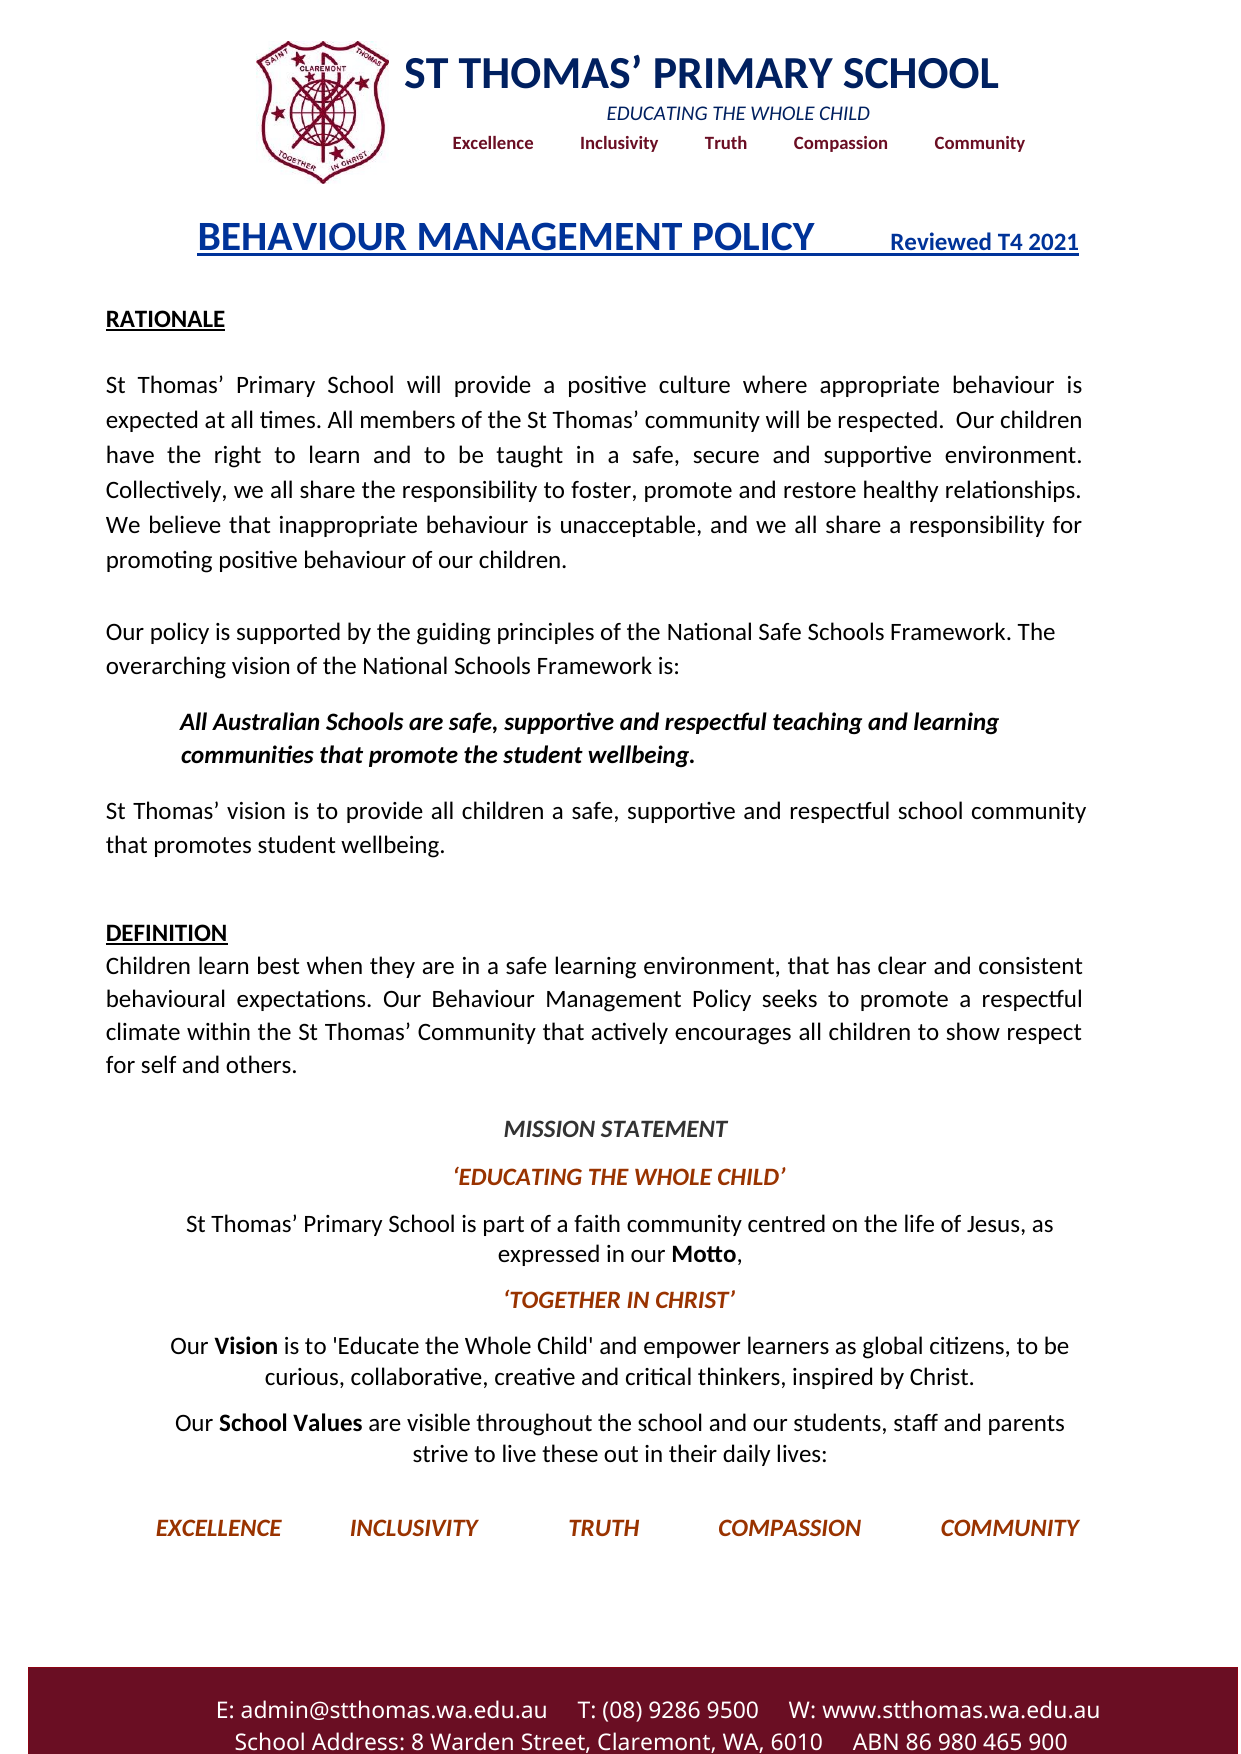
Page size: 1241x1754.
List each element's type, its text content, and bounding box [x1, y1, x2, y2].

text EXCELLENCE INCLUSIVITY TRUTH COMPASSION COMMUNITY [150, 1512, 1090, 1543]
subtitle Children learn best when they are in a safe learning environment, that has clear and consistent behavioural expectations. Our Behaviour Management Policy seeks to promote a respectful climate within the St Thomas’ Community that actively encourages all children to show respect for self and others. [106, 950, 1084, 1079]
text Our policy is supported by the guiding principles of the National Safe Schools Framework. The overarching vision of the National Schools Framework is: [106, 616, 1089, 681]
text St Thomas’ Primary School is part of a faith community centred on the life of Jesus, as expressed in our Motto, [150, 1208, 1090, 1269]
subtitle RATIONALE [106, 303, 1084, 333]
text Our School Values are visible throughout the school and our students, staff and parents strive to live these out in their daily lives: [150, 1407, 1090, 1468]
text St Thomas’ vision is to provide all children a safe, supportive and respectful school community that promotes student wellbeing. [106, 795, 1089, 859]
subtitle ‘EDUCATING THE WHOLE CHILD’ [150, 1162, 1090, 1192]
text Our Vision is to 'Educate the Whole Child' and empower learners as global citizens, to be curious, collaborative, creative and critical thinkers, inspired by Christ. [150, 1331, 1090, 1392]
text All Australian Schools are safe, supportive and respectful teaching and learning communities that promote the student wellbeing. [180, 706, 1089, 770]
text BEHAVIOUR MANAGEMENT POLICY Reviewed T4 2021 [150, 210, 1084, 261]
picture [256, 41, 389, 184]
subtitle DEFINITION [106, 917, 1084, 948]
text ‘TOGETHER IN CHRIST’ [150, 1284, 1090, 1315]
subtitle MISSION STATEMENT [249, 1113, 1090, 1143]
text St Thomas’ Primary School will provide a positive culture where appropriate behaviour is expected at all times. All members of the St Thomas’ community will be respected. Our children have the right to learn and to be taught in a safe, secure and supportive environment. Collectively, we all share the responsibility to foster, promote and restore healthy relationships. We believe that inappropriate behaviour is unacceptable, and we all share a responsibility for promoting positive behaviour of our children. [106, 369, 1084, 574]
